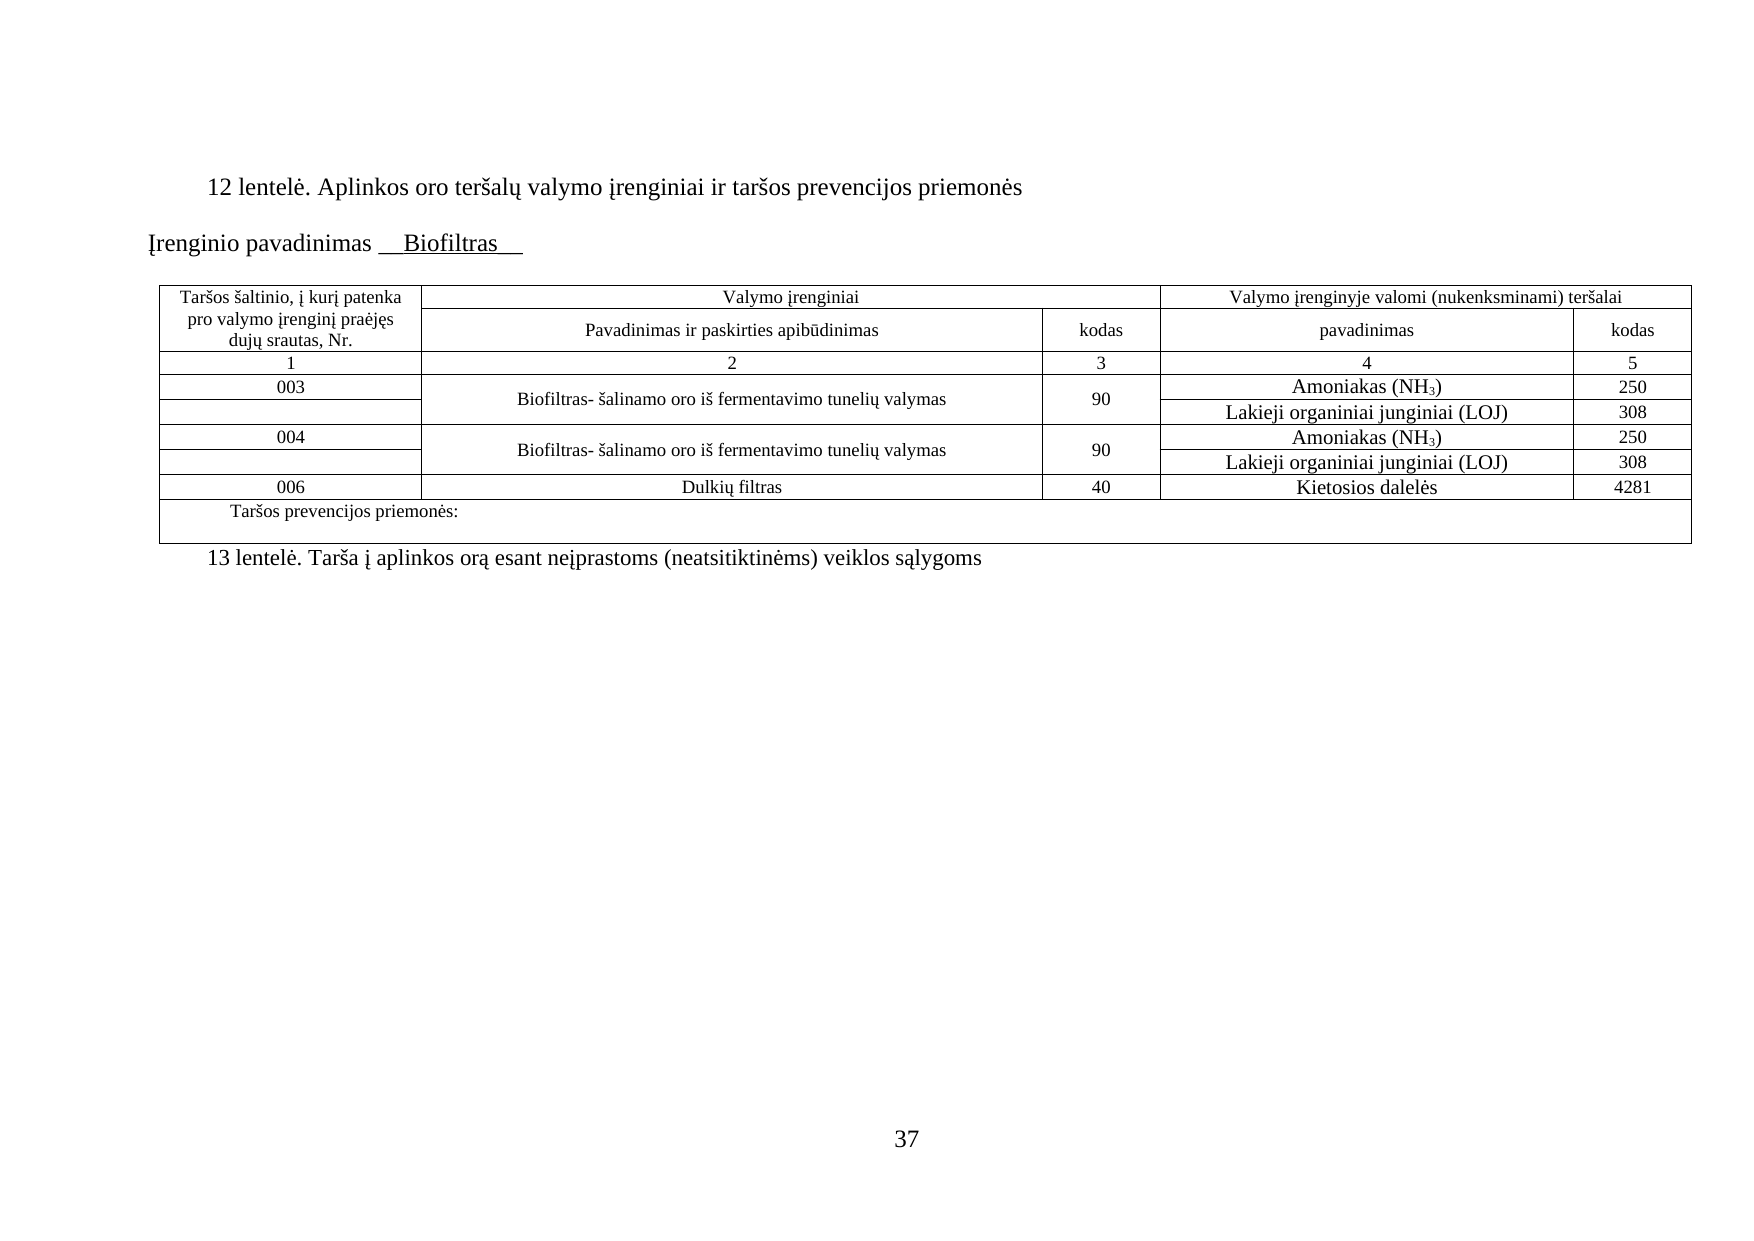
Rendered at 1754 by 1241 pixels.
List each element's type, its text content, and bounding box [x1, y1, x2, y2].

table_cell Amoniakas (NH3) [1161, 425, 1573, 449]
table_cell pavadinimas [1161, 309, 1573, 351]
table_cell Lakieji organiniai junginiai (LOJ) [1161, 450, 1573, 474]
table_cell 4281 [1574, 475, 1691, 499]
table_cell 004 [160, 425, 421, 449]
table_header Taršos šaltinio, į kurį patenka pro valymo įrenginį praėjęs dujų srautas, Nr. [160, 286, 421, 351]
table_cell [160, 400, 421, 424]
table_cell Biofiltras- šalinamo oro iš fermentavimo tunelių valymas [422, 425, 1042, 474]
table_cell 2 [422, 352, 1042, 373]
table_cell Amoniakas (NH3) [1161, 375, 1573, 398]
table_cell 006 [160, 475, 421, 499]
table_cell [160, 450, 421, 474]
table_cell 4 [1161, 352, 1573, 373]
table_cell 250 [1574, 425, 1691, 449]
table_cell 40 [1043, 475, 1160, 499]
table_cell Biofiltras- šalinamo oro iš fermentavimo tunelių valymas [422, 375, 1042, 424]
table_cell 90 [1043, 375, 1160, 424]
table_cell kodas [1043, 309, 1160, 351]
table_cell 250 [1574, 375, 1691, 398]
table_cell Pavadinimas ir paskirties apibūdinimas [422, 309, 1042, 351]
table_cell 308 [1574, 450, 1691, 474]
table_cell 308 [1574, 400, 1691, 424]
table_cell 1 [160, 352, 421, 373]
text 13 lentelė. Tarša į aplinkos orą esant neįprastoms (neatsitiktinėms) veiklos sąlygoms [148, 544, 1665, 571]
table_header Valymo įrenginyje valomi (nukenksminami) teršalai [1161, 286, 1691, 308]
table_cell 90 [1043, 425, 1160, 474]
table_cell kodas [1574, 309, 1691, 351]
table_cell 003 [160, 375, 421, 398]
table_header Valymo įrenginiai [422, 286, 1160, 308]
table_cell 5 [1574, 352, 1691, 373]
text Įrenginio pavadinimas Biofiltras__ [148, 228, 1665, 256]
table_cell 3 [1043, 352, 1160, 373]
text 12 lentelė. Aplinkos oro teršalų valymo įrenginiai ir taršos prevencijos priemonės [148, 172, 1665, 201]
table_cell Lakieji organiniai junginiai (LOJ) [1161, 400, 1573, 424]
table_cell Dulkių filtras [422, 475, 1042, 499]
table_cell Taršos prevencijos priemonės: [160, 500, 1691, 543]
table_cell Kietosios dalelės [1161, 475, 1573, 499]
